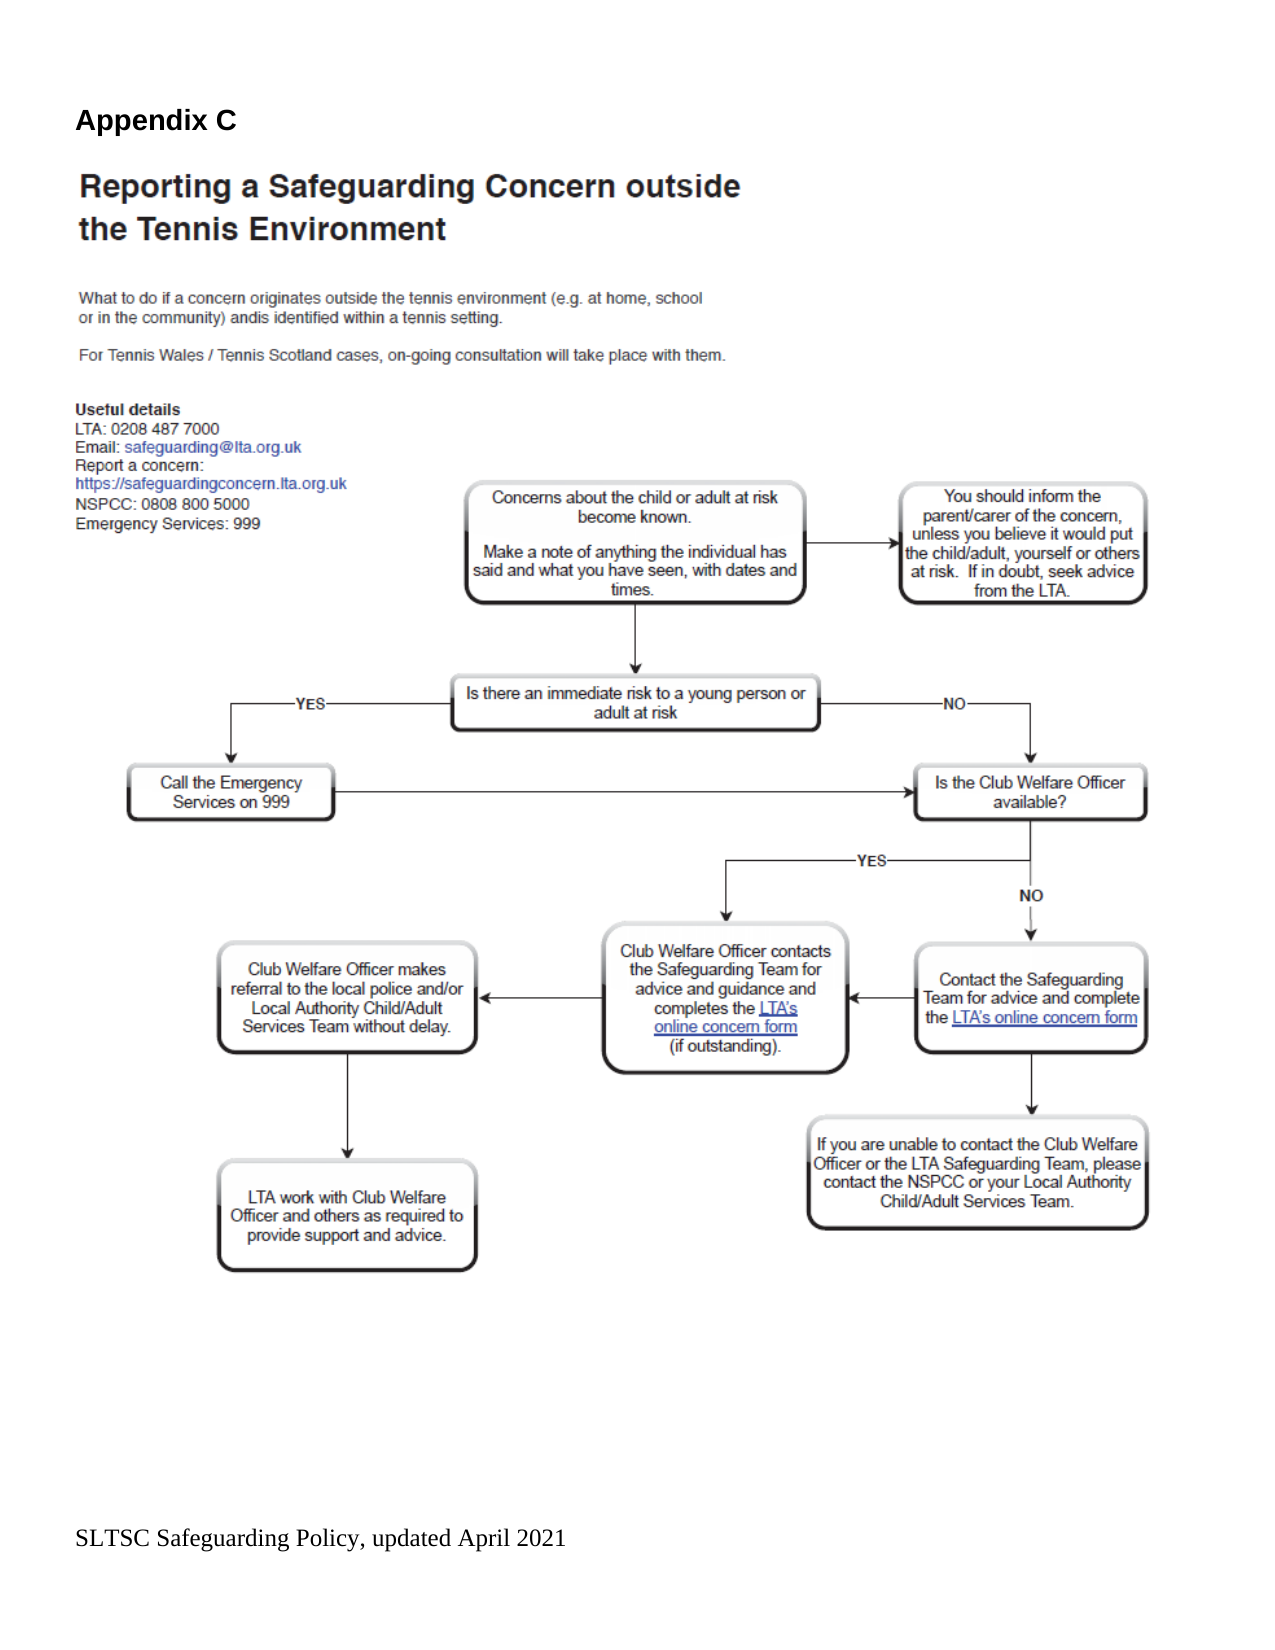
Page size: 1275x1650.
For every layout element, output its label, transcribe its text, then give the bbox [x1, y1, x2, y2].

text Appendix C [75, 102, 1200, 136]
picture [75, 169, 1158, 1280]
